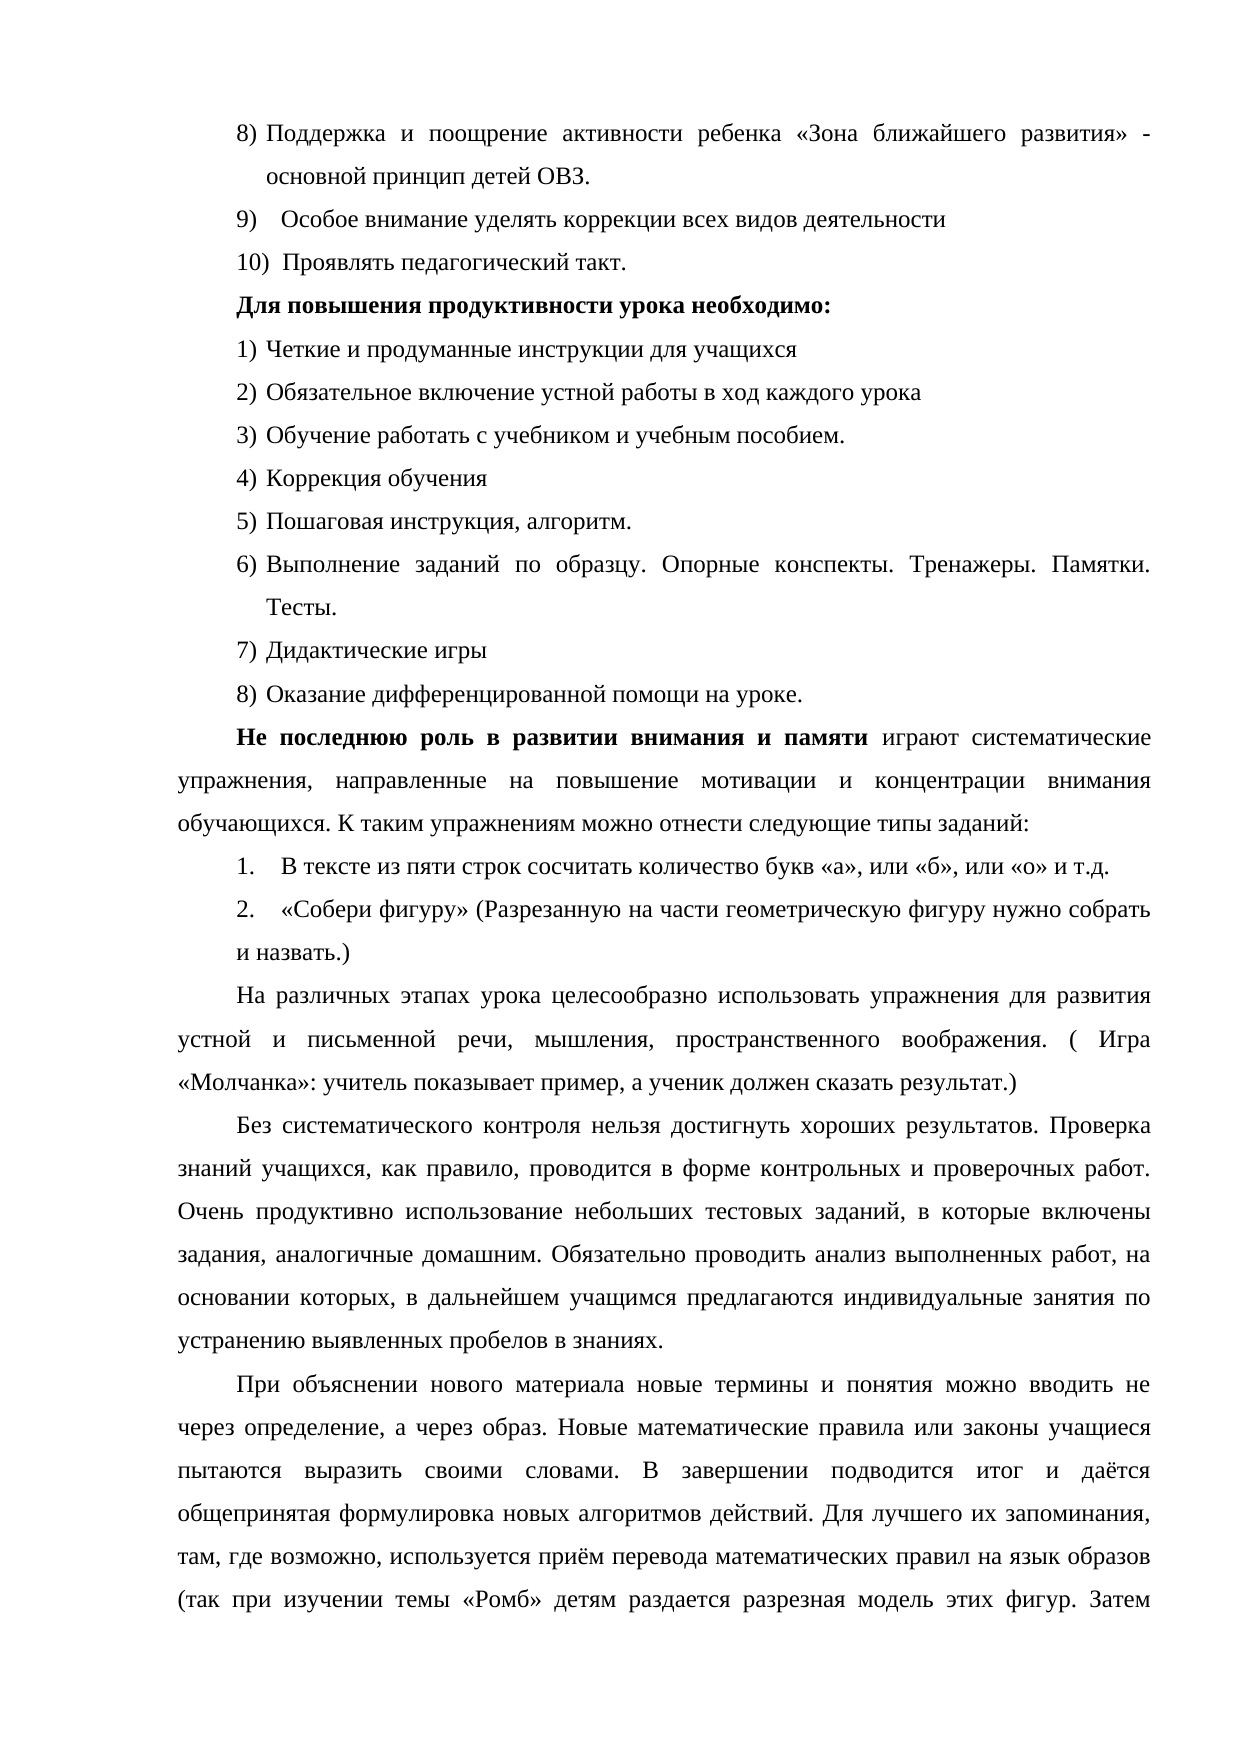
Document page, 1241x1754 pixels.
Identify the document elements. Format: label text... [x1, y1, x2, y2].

list Поддержка и поощрение активности ребенка «Зона ближайшего развития» - основной принцип детей ОВЗ. [236, 118, 1152, 190]
list Коррекция обучения [236, 463, 1152, 492]
text На различных этапах урока целесообразно использовать упражнения для развития устной и письменной речи, мышления, пространственного воображения. ( Игра «Молчанка»: учитель показывает пример, а ученик должен сказать результат.) [177, 981, 1152, 1096]
text Для повышения продуктивности урока необходимо: [177, 291, 1152, 319]
list «Собери фигуру» (Разрезанную на части геометрическую фигуру нужно собрать и назвать.) [236, 894, 1152, 966]
list Оказание дифференцированной помощи на уроке. [236, 679, 1152, 707]
list Особое внимание уделять коррекции всех видов деятельности [177, 204, 1152, 233]
text 10) Проявлять педагогический такт. [177, 247, 1152, 276]
list Четкие и продуманные инструкции для учащихся [236, 334, 1152, 362]
text Не последнюю роль в развитии внимания и памяти играют систематические упражнения, направленные на повышение мотивации и концентрации внимания обучающихся. К таким упражнениям можно отнести следующие типы заданий: [177, 722, 1152, 837]
list Обучение работать с учебником и учебным пособием. [236, 420, 1152, 449]
list Обязательное включение устной работы в ход каждого урока [236, 377, 1152, 406]
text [177, 1369, 1152, 1613]
list Пошаговая инструкция, алгоритм. [236, 506, 1152, 535]
list Дидактические игры [236, 636, 1152, 664]
text Без систематического контроля нельзя достигнуть хороших результатов. Проверка знаний учащихся, как правило, проводится в форме контрольных и проверочных работ. Очень продуктивно использование небольших тестовых заданий, в которые включены задания, аналогичные домашним. Обязательно проводить анализ выполненных работ, на основании которых, в дальнейшем учащимся предлагаются индивидуальные занятия по устранению выявленных пробелов в знаниях. [177, 1110, 1152, 1354]
list В тексте из пяти строк сосчитать количество букв «а», или «б», или «о» и т.д. [236, 851, 1152, 880]
list Выполнение заданий по образцу. Опорные конспекты. Тренажеры. Памятки. Тесты. [236, 549, 1152, 621]
